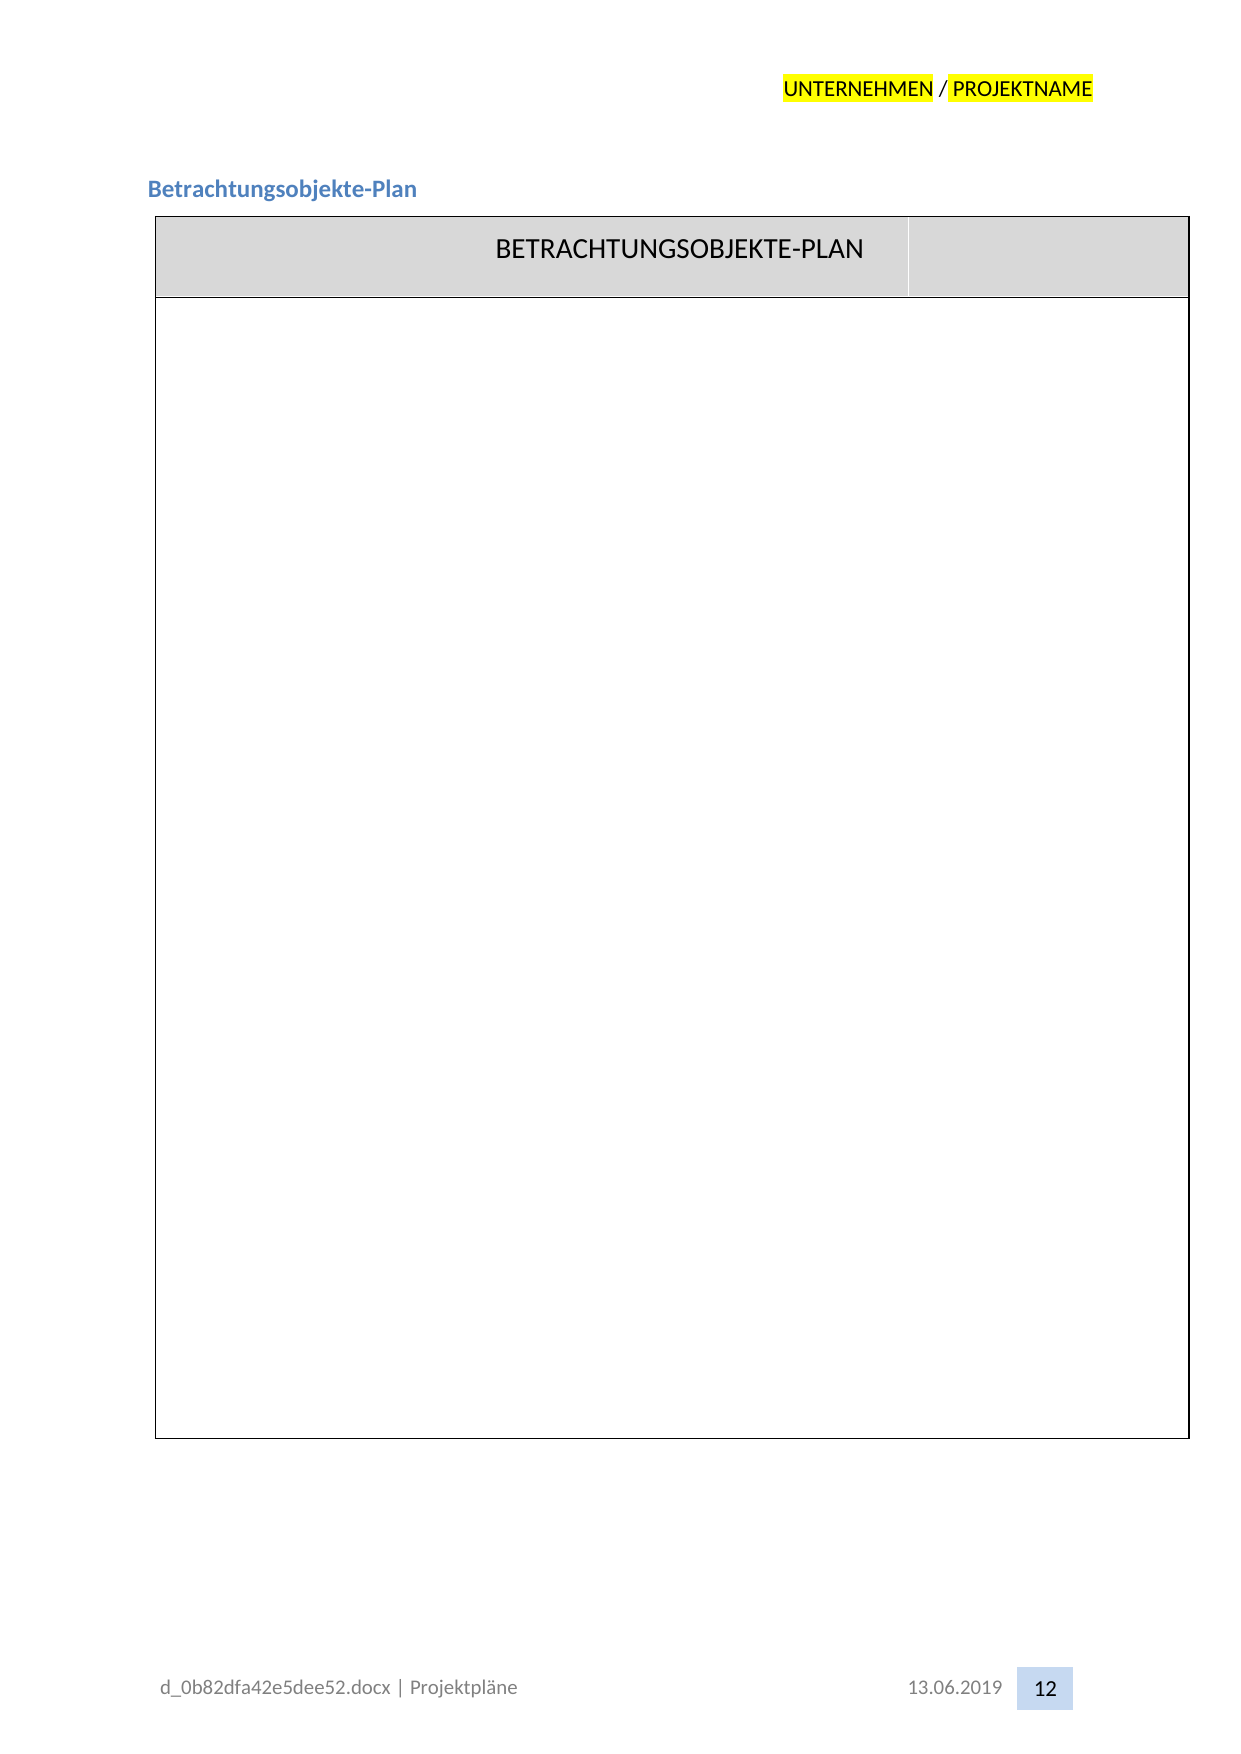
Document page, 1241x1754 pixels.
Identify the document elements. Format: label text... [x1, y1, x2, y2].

table_header [909, 217, 1188, 296]
table_header BETRACHTUNGSOBJEKTE-PLAN [451, 217, 908, 296]
subtitle Betrachtungsobjekte-Plan [148, 173, 1092, 203]
table_cell [156, 298, 1188, 1438]
table_header [156, 217, 451, 296]
